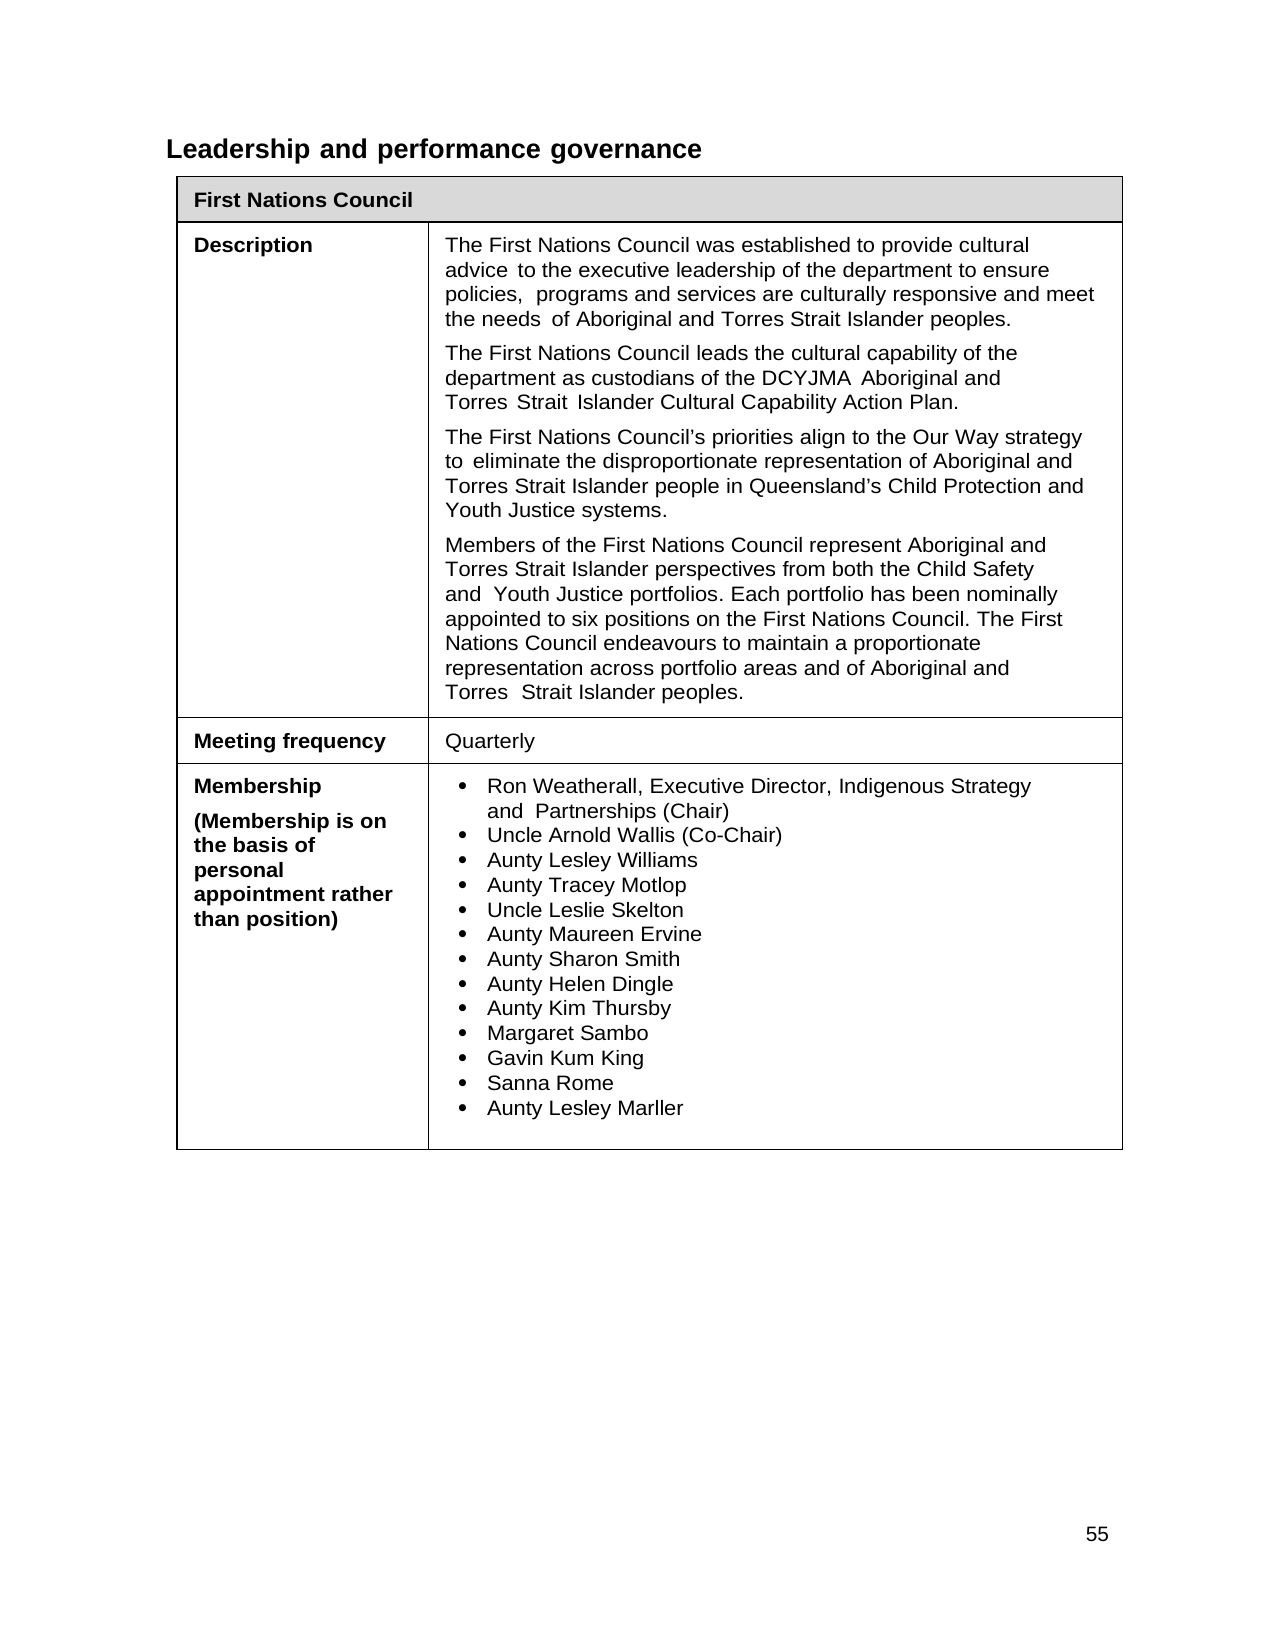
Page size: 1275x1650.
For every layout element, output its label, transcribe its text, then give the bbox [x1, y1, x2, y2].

table_cell Meeting frequency [178, 718, 428, 763]
subtitle Leadership and performance governance [166, 133, 1135, 165]
table_cell Description [178, 223, 428, 717]
table_cell Quarterly [429, 718, 1122, 763]
table_cell Membership (Membership is on the basis of personal appointment rather than position) [178, 764, 428, 1149]
table_cell The First Nations Council was established to provide cultural advice to the executive leadership of the department to ensure policies, programs and services are culturally responsive and meet the needs of Aboriginal and Torres Strait Islander peoples. The First Nations Council leads the cultural capability of the department as custodians of the DCYJMA Aboriginal and Torres Strait Islander Cultural Capability Action Plan. The First Nations Council’s priorities align to the Our Way strategy to eliminate the disproportionate representation of Aboriginal and Torres Strait Islander people in Queensland’s Child Protection and Youth Justice systems. Members of the First Nations Council represent Aboriginal and Torres Strait Islander perspectives from both the Child Safety and Youth Justice portfolios. Each portfolio has been nominally appointed to six positions on the First Nations Council. The First Nations Council endeavours to maintain a proportionate representation across portfolio areas and of Aboriginal and Torres Strait Islander peoples. [429, 223, 1122, 717]
table_cell Ron Weatherall, Executive Director, Indigenous Strategy and Partnerships (Chair) Uncle Arnold Wallis (Co-Chair) Aunty Lesley Williams Aunty Tracey Motlop Uncle Leslie Skelton Aunty Maureen Ervine Aunty Sharon Smith Aunty Helen Dingle Aunty Kim Thursby Margaret Sambo Gavin Kum King Sanna Rome Aunty Lesley Marller [429, 764, 1122, 1149]
table_header First Nations Council [178, 177, 1122, 221]
